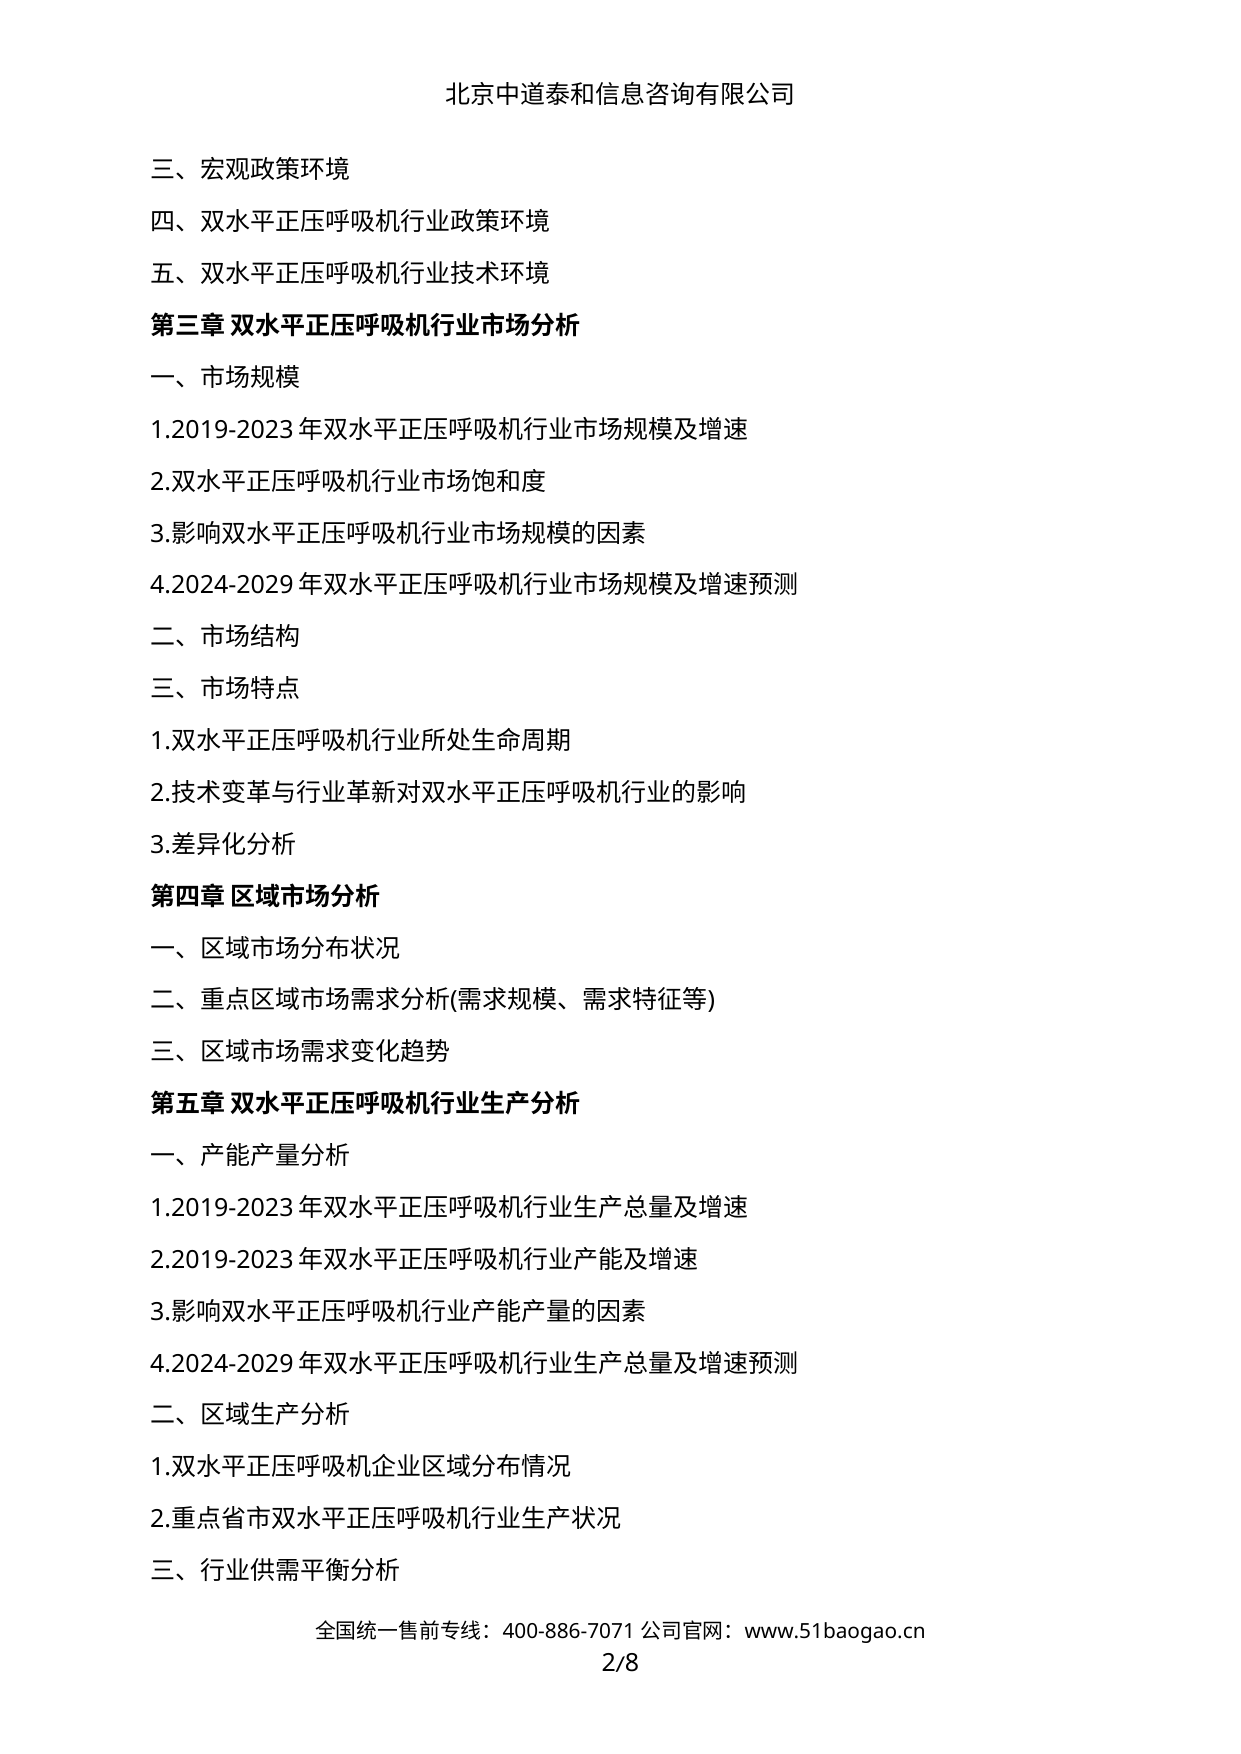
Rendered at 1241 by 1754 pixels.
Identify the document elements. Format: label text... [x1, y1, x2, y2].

text 2.双水平正压呼吸机行业市场饱和度 [150, 461, 1090, 497]
text 第四章 区域市场分析 [150, 876, 1090, 912]
text 1.双水平正压呼吸机行业所处生命周期 [150, 721, 1090, 757]
text 二、重点区域市场需求分析(需求规模、需求特征等) [150, 980, 1090, 1016]
text 三、区域市场需求变化趋势 [150, 1032, 1090, 1068]
text 三、行业供需平衡分析 [150, 1551, 1090, 1587]
text 五、双水平正压呼吸机行业技术环境 [150, 254, 1090, 290]
text 1.2019-2023年双水平正压呼吸机行业生产总量及增速 [150, 1187, 1090, 1224]
text 4.2024-2029年双水平正压呼吸机行业市场规模及增速预测 [150, 565, 1090, 601]
text 一、产能产量分析 [150, 1136, 1090, 1172]
text 一、市场规模 [150, 357, 1090, 394]
text 2.重点省市双水平正压呼吸机行业生产状况 [150, 1499, 1090, 1535]
text 第五章 双水平正压呼吸机行业生产分析 [150, 1084, 1090, 1120]
text 3.影响双水平正压呼吸机行业产能产量的因素 [150, 1291, 1090, 1327]
text 4.2024-2029年双水平正压呼吸机行业生产总量及增速预测 [150, 1343, 1090, 1379]
text 1.双水平正压呼吸机企业区域分布情况 [150, 1447, 1090, 1483]
text 三、市场特点 [150, 669, 1090, 705]
text 二、区域生产分析 [150, 1395, 1090, 1431]
text 2.技术变革与行业革新对双水平正压呼吸机行业的影响 [150, 772, 1090, 809]
text 1.2019-2023年双水平正压呼吸机行业市场规模及增速 [150, 409, 1090, 446]
text 第三章 双水平正压呼吸机行业市场分析 [150, 306, 1090, 342]
text 3.影响双水平正压呼吸机行业市场规模的因素 [150, 513, 1090, 549]
text 三、宏观政策环境 [150, 150, 1090, 186]
text 3.差异化分析 [150, 824, 1090, 861]
text 2.2019-2023年双水平正压呼吸机行业产能及增速 [150, 1239, 1090, 1276]
text 一、区域市场分布状况 [150, 928, 1090, 964]
text 二、市场结构 [150, 617, 1090, 653]
text 四、双水平正压呼吸机行业政策环境 [150, 202, 1090, 238]
